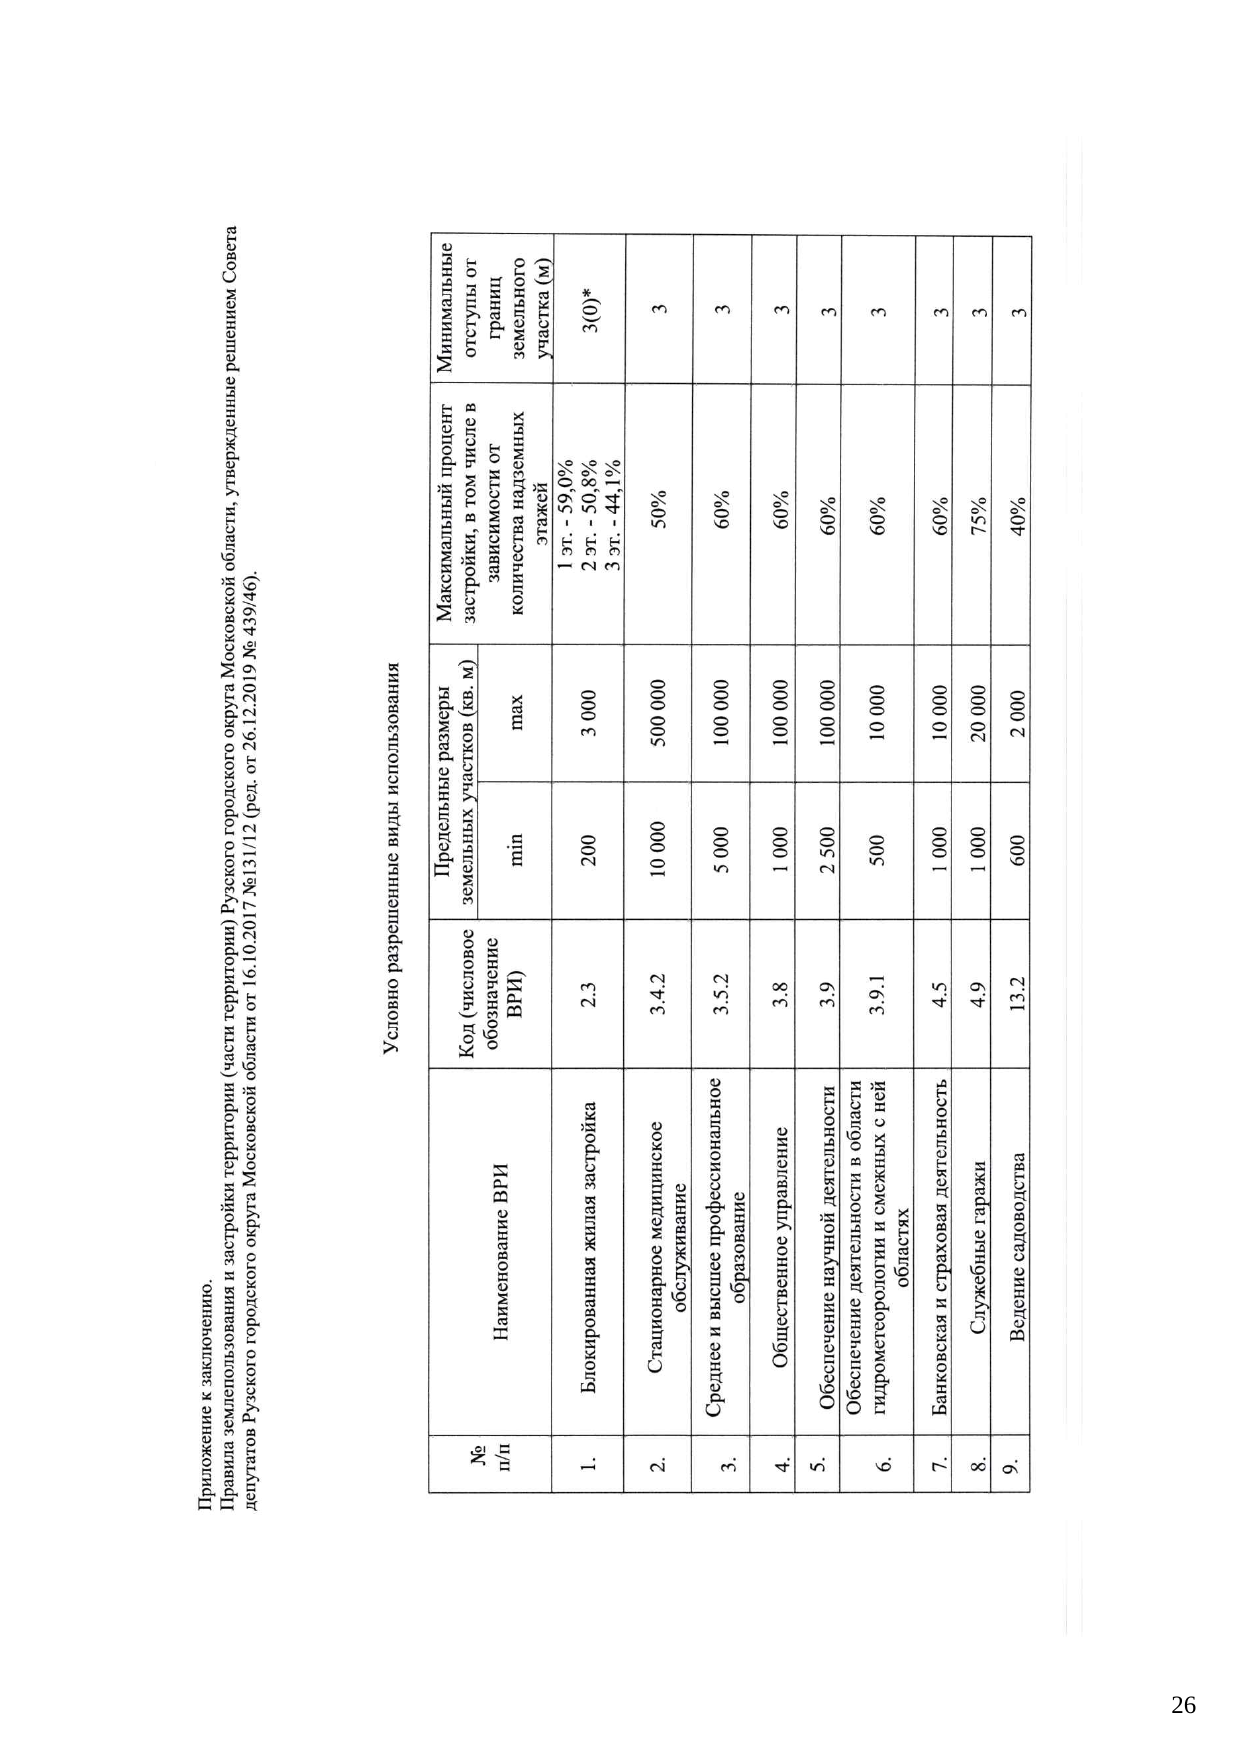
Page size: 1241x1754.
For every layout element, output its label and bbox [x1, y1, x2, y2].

picture [103, 88, 1197, 1650]
